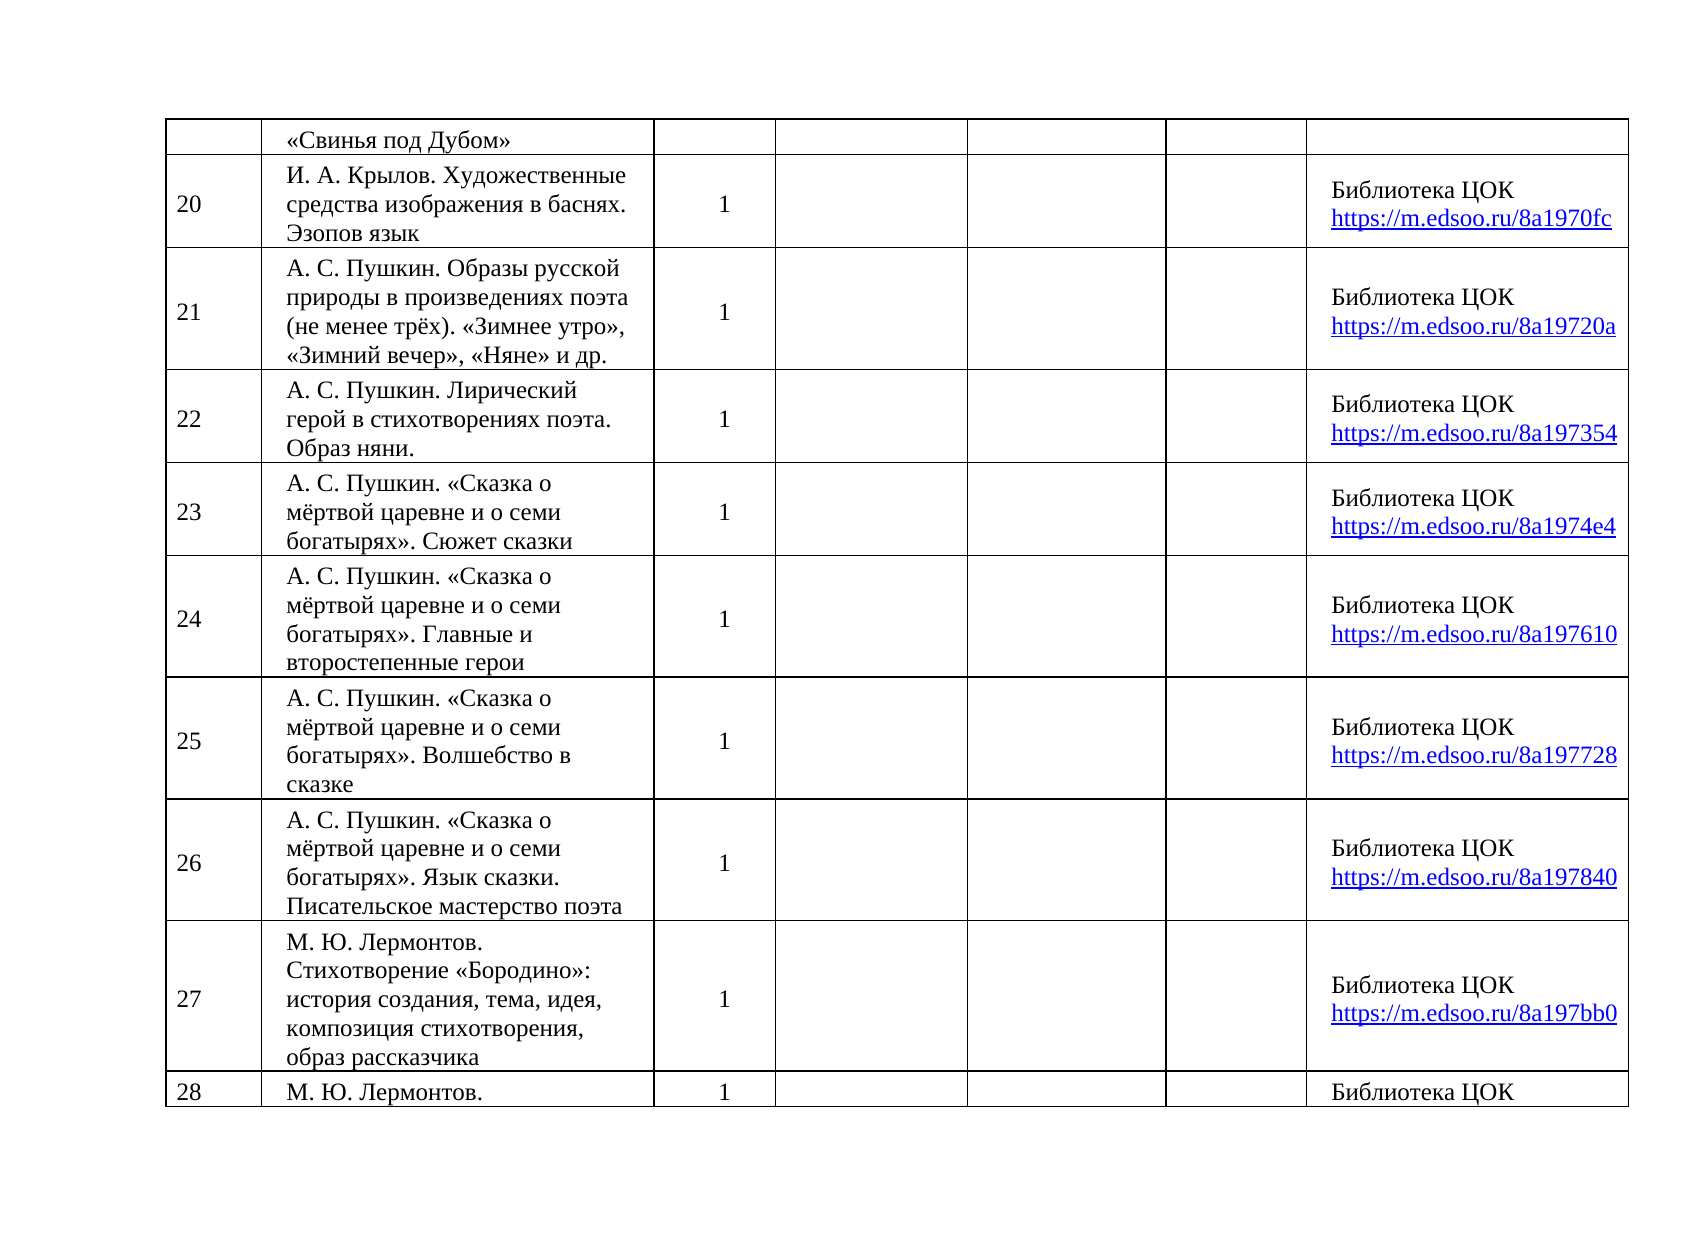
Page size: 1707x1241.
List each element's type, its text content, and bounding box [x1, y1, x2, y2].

table_cell 1 [655, 921, 775, 1070]
table_cell [776, 370, 967, 461]
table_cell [1307, 1072, 1628, 1106]
table_cell А. С. Пушкин. Лирический герой в стихотворениях поэта. Образ няни. [262, 370, 653, 461]
table_cell А. С. Пушкин. «Сказка о мёртвой царевне и о семи богатырях». Язык сказки. Писательское мастерство поэта [262, 800, 653, 920]
table_cell [776, 248, 967, 368]
table_cell [1167, 370, 1306, 461]
table_cell [1167, 678, 1306, 798]
table_cell [1167, 1072, 1306, 1106]
table_cell [1167, 556, 1306, 676]
table_cell 1 [655, 678, 775, 798]
table_cell [1167, 921, 1306, 1070]
table_cell 20 [167, 155, 261, 247]
table_cell 21 [167, 248, 261, 368]
table_cell 1 [655, 120, 775, 154]
table_cell 22 [167, 370, 261, 461]
table_cell [968, 370, 1165, 461]
table_cell [1167, 463, 1306, 554]
table_cell 24 [167, 556, 261, 676]
table_cell И. А. Крылов. Художественные средства изображения в баснях. Эзопов язык [262, 155, 653, 247]
table_cell [776, 155, 967, 247]
table_cell Библиотека ЦОК https://m.edsoo.ru/8a197728 [1307, 678, 1628, 798]
table_cell А. С. Пушкин. Образы русской природы в произведениях поэта (не менее трёх). «Зимнее утро», «Зимний вечер», «Няне» и др. [262, 248, 653, 368]
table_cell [1307, 120, 1628, 154]
table_cell А. С. Пушкин. «Сказка о мёртвой царевне и о семи богатырях». Главные и второстепенные герои [262, 556, 653, 676]
table_cell 25 [167, 678, 261, 798]
table_cell [968, 248, 1165, 368]
table_cell 28 [167, 1072, 261, 1106]
table_cell [776, 678, 967, 798]
table_cell 1 [655, 556, 775, 676]
table_cell 19 [167, 120, 261, 154]
table_cell [776, 120, 967, 154]
table_cell Библиотека ЦОК https://m.edsoo.ru/8a197610 [1307, 556, 1628, 676]
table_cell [262, 1072, 653, 1106]
table_cell 1 [655, 800, 775, 920]
table_cell [968, 120, 1165, 154]
table_cell Библиотека ЦОК https://m.edsoo.ru/8a197354 [1307, 370, 1628, 461]
table_cell Библиотека ЦОК https://m.edsoo.ru/8a19720a [1307, 248, 1628, 368]
table_cell [776, 463, 967, 554]
table_cell 26 [167, 800, 261, 920]
table_cell [1167, 248, 1306, 368]
table_cell [968, 556, 1165, 676]
table_cell [776, 1072, 967, 1106]
table_cell А. С. Пушкин. «Сказка о мёртвой царевне и о семи богатырях». Сюжет сказки [262, 463, 653, 554]
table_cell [262, 120, 653, 154]
table_cell 1 [655, 1072, 775, 1106]
table_cell [968, 921, 1165, 1070]
table_cell М. Ю. Лермонтов. Стихотворение «Бородино»: история создания, тема, идея, композиция стихотворения, образ рассказчика [262, 921, 653, 1070]
table_cell [1167, 120, 1306, 154]
table_cell [968, 800, 1165, 920]
table_cell Библиотека ЦОК https://m.edsoo.ru/8a197840 [1307, 800, 1628, 920]
table_cell Библиотека ЦОК https://m.edsoo.ru/8a1970fc [1307, 155, 1628, 247]
table_cell [968, 155, 1165, 247]
table_cell 23 [167, 463, 261, 554]
table_cell 1 [655, 155, 775, 247]
table_cell 1 [655, 463, 775, 554]
table_cell [776, 556, 967, 676]
table_cell [776, 921, 967, 1070]
table_cell [968, 463, 1165, 554]
table_cell [968, 678, 1165, 798]
table_cell Библиотека ЦОК https://m.edsoo.ru/8a197bb0 [1307, 921, 1628, 1070]
table_cell 27 [167, 921, 261, 1070]
table_cell А. С. Пушкин. «Сказка о мёртвой царевне и о семи богатырях». Волшебство в сказке [262, 678, 653, 798]
table_cell Библиотека ЦОК https://m.edsoo.ru/8a1974e4 [1307, 463, 1628, 554]
table_cell [968, 1072, 1165, 1106]
table_cell [776, 800, 967, 920]
table_cell 1 [655, 370, 775, 461]
table_cell [1167, 155, 1306, 247]
table_cell [1167, 800, 1306, 920]
table_cell 1 [655, 248, 775, 368]
